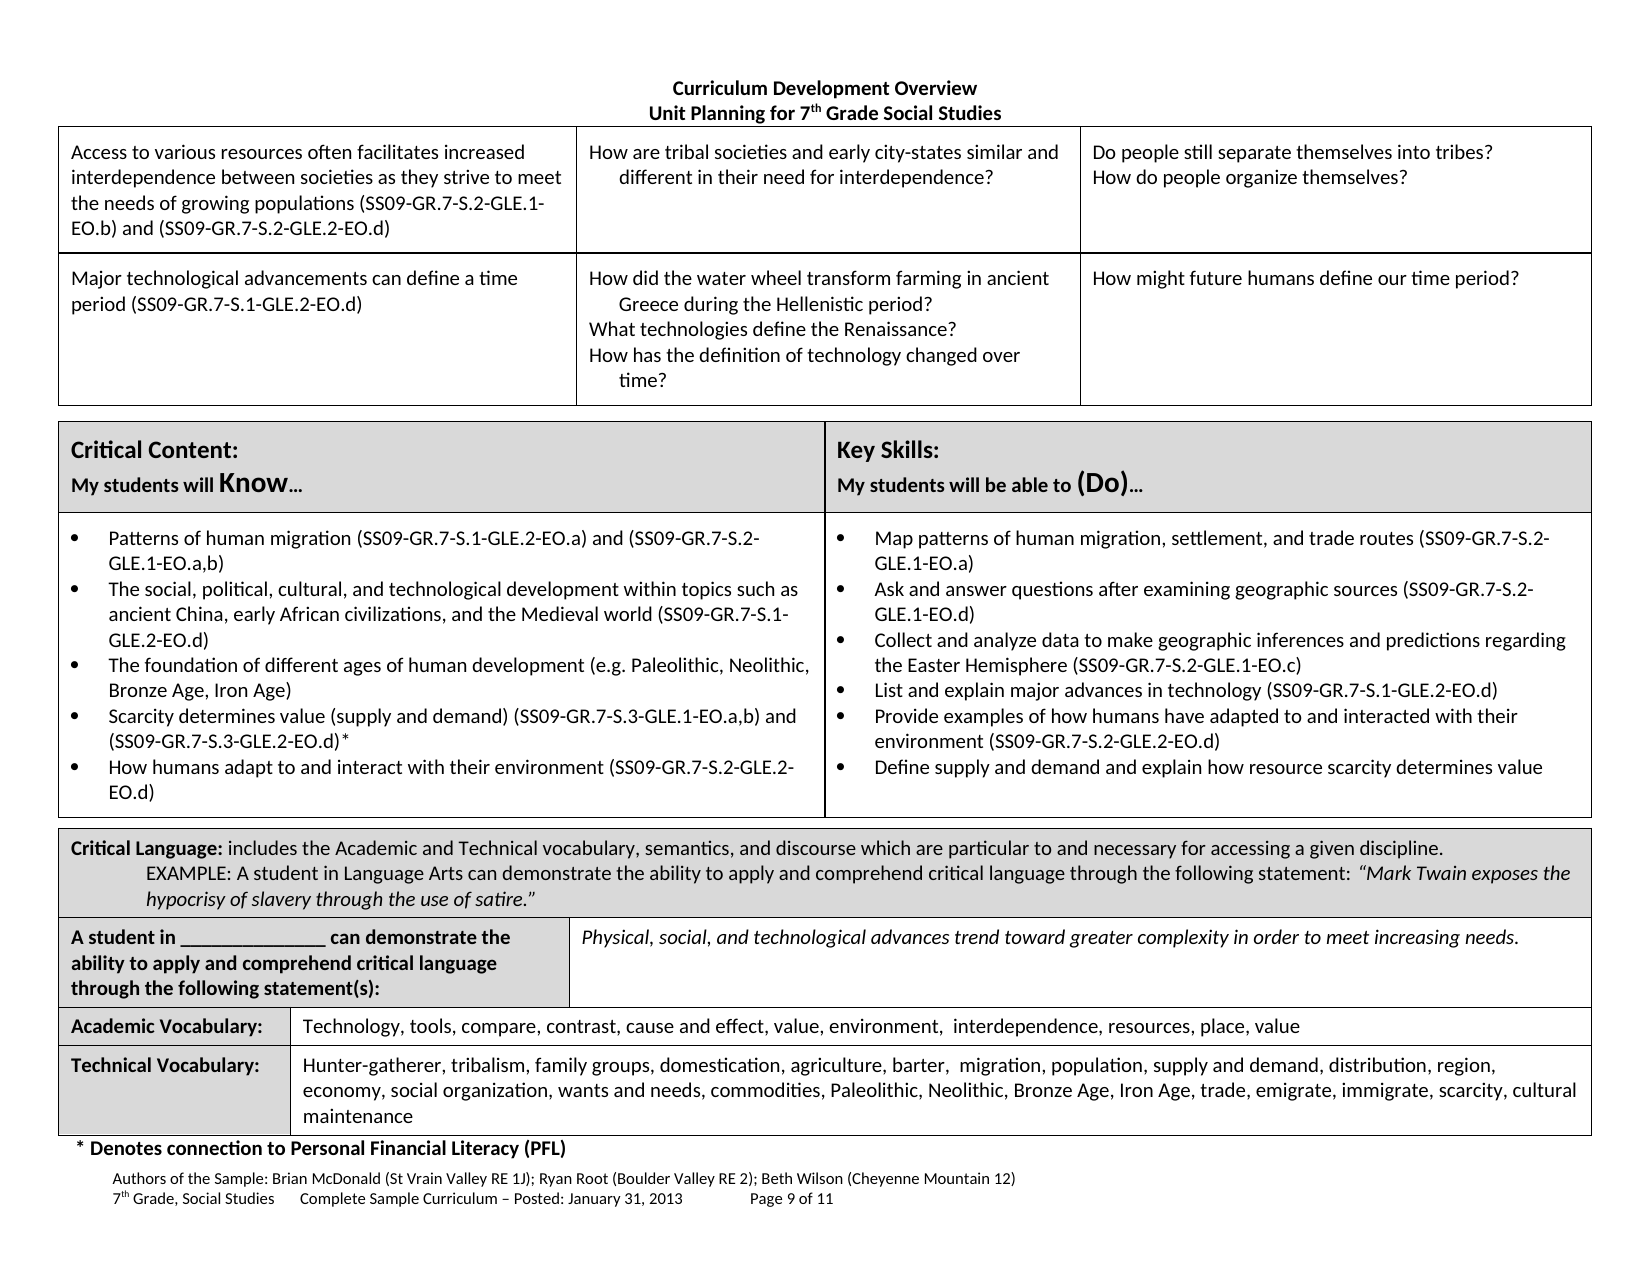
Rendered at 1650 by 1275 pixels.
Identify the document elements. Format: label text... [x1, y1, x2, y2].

table_cell Access to various resources often facilitates increased interdependence between societies as they strive to meet the needs of growing populations (SS09-GR.7-S.2-GLE.1-EO.b) and (SS09-GR.7-S.2-GLE.2-EO.d) [59, 127, 576, 252]
table_cell How are tribal societies and early city-states similar and different in their need for interdependence? [577, 127, 1080, 252]
table_cell Physical, social, and technological advances trend toward greater complexity in order to meet increasing needs. [570, 918, 1591, 1007]
table_cell Academic Vocabulary: [59, 1008, 290, 1045]
table_cell How did the water wheel transform farming in ancient Greece during the Hellenistic period? What technologies define the Renaissance? How has the definition of technology changed over time? [577, 254, 1080, 404]
table_cell A student in ______________ can demonstrate the ability to apply and comprehend critical language through the following statement(s): [59, 918, 569, 1007]
table_cell Hunter-gatherer, tribalism, family groups, domestication, agriculture, barter, migration, population, supply and demand, distribution, region, economy, social organization, wants and needs, commodities, Paleolithic, Neolithic, Bronze Age, Iron Age, trade, emigrate, immigrate, scarcity, cultural maintenance [291, 1046, 1591, 1134]
table_cell Patterns of human migration (SS09-GR.7-S.1-GLE.2-EO.a) and (SS09-GR.7-S.2-GLE.1-EO.a,b) The social, political, cultural, and technological development within topics such as ancient China, early African civilizations, and the Medieval world (SS09-GR.7-S.1-GLE.2-EO.d) The foundation of different ages of human development (e.g. Paleolithic, Neolithic, Bronze Age, Iron Age) Scarcity determines value (supply and demand) (SS09-GR.7-S.3-GLE.1-EO.a,b) and (SS09-GR.7-S.3-GLE.2-EO.d)* How humans adapt to and interact with their environment (SS09-GR.7-S.2-GLE.2-EO.d) [59, 513, 824, 817]
table_cell Map patterns of human migration, settlement, and trade routes (SS09-GR.7-S.2-GLE.1-EO.a) Ask and answer questions after examining geographic sources (SS09-GR.7-S.2-GLE.1-EO.d) Collect and analyze data to make geographic inferences and predictions regarding the Easter Hemisphere (SS09-GR.7-S.2-GLE.1-EO.c) List and explain major advances in technology (SS09-GR.7-S.1-GLE.2-EO.d) Provide examples of how humans have adapted to and interacted with their environment (SS09-GR.7-S.2-GLE.2-EO.d) Define supply and demand and explain how resource scarcity determines value [826, 513, 1591, 817]
text * Denotes connection to Personal Financial Literacy (PFL) [75, 1136, 1575, 1161]
table_cell Major technological advancements can define a time period (SS09-GR.7-S.1-GLE.2-EO.d) [59, 254, 576, 404]
table_cell Technology, tools, compare, contrast, cause and effect, value, environment, interdependence, resources, place, value [291, 1008, 1591, 1045]
table_cell Do people still separate themselves into tribes? How do people organize themselves? [1081, 127, 1591, 252]
table_cell How might future humans define our time period? [1081, 254, 1591, 404]
table_header Critical Content: My students will Know… [59, 422, 824, 512]
table_header Key Skills: My students will be able to (Do)… [826, 422, 1591, 512]
table_header Critical Language: includes the Academic and Technical vocabulary, semantics, and discourse which are particular to and necessary for accessing a given discipline. EXAMPLE: A student in Language Arts can demonstrate the ability to apply and comprehend critical language through the following statement: “Mark Twain exposes the hypocrisy of slavery through the use of satire.” [59, 829, 1591, 917]
table_cell Technical Vocabulary: [59, 1046, 290, 1134]
